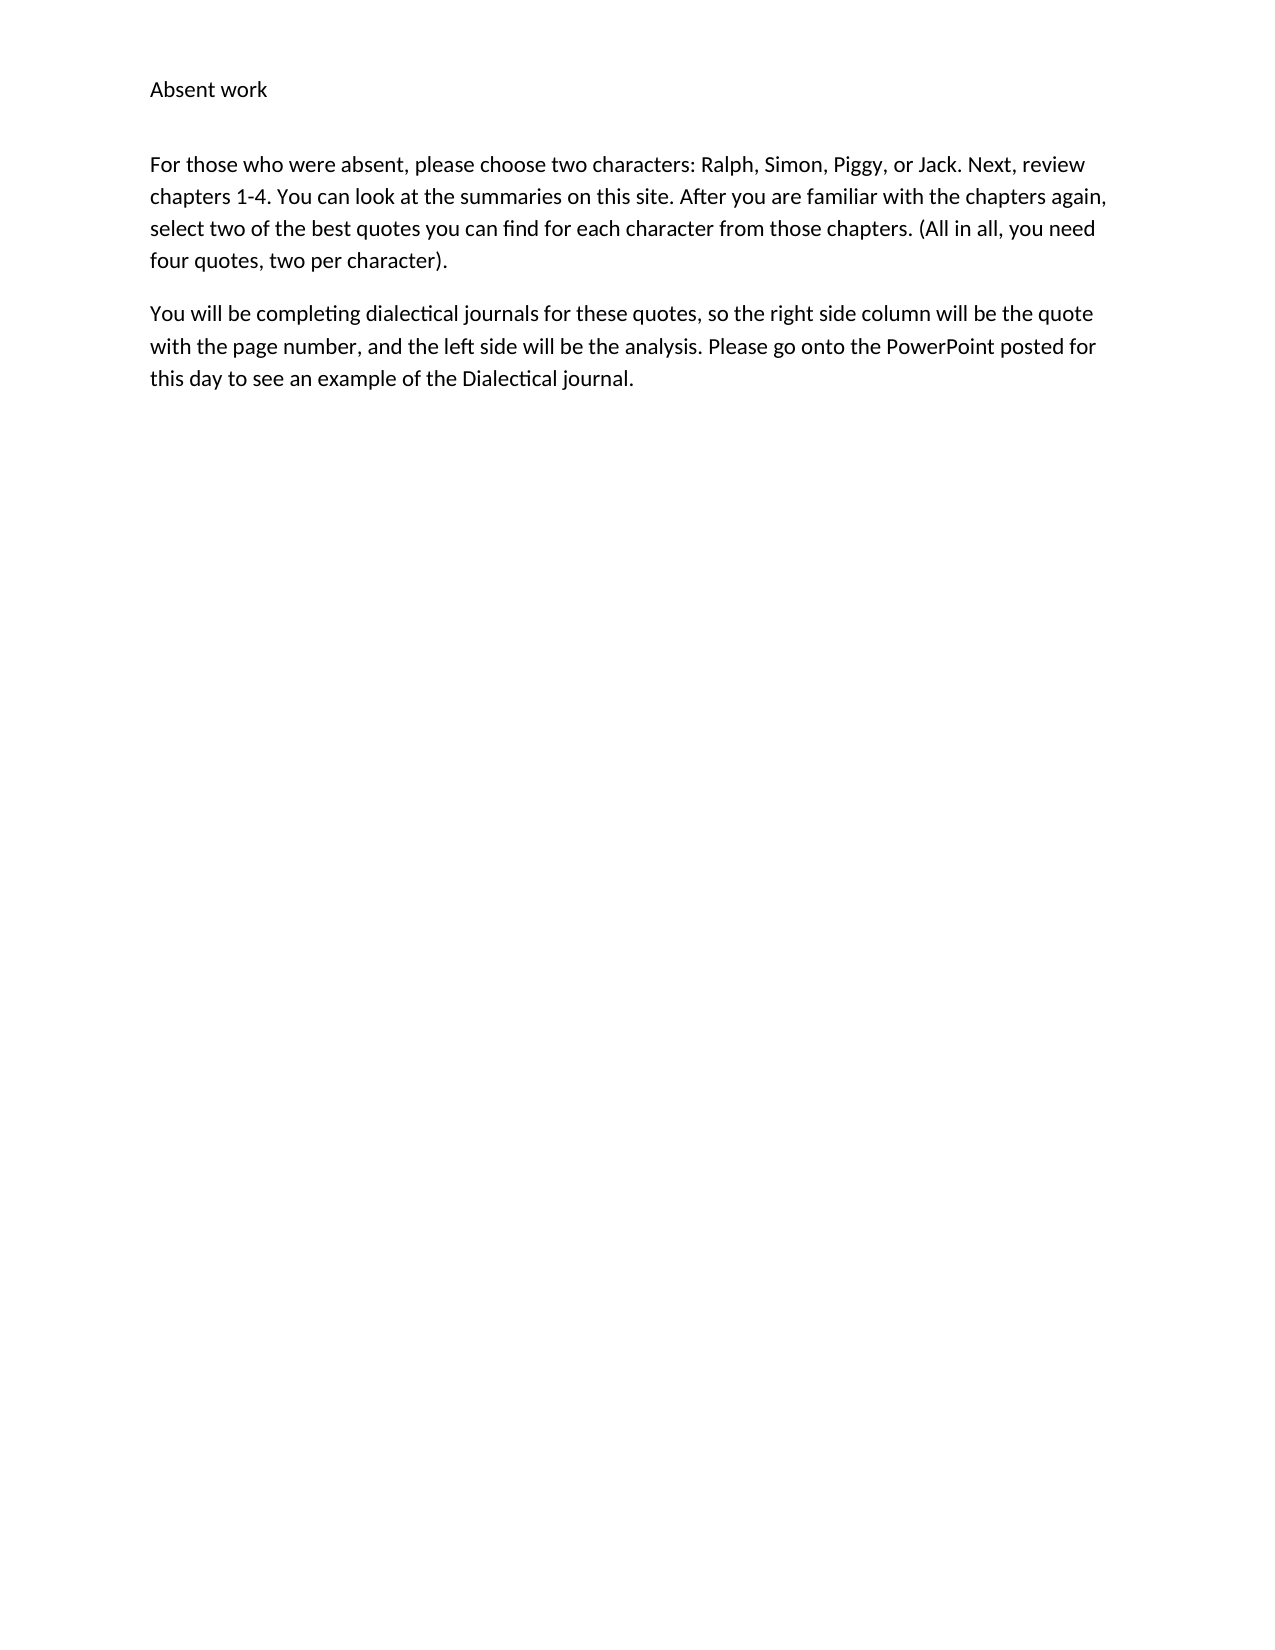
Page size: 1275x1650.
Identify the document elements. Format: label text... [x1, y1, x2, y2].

text You will be completing dialectical journals for these quotes, so the right side column will be the quote with the page number, and the left side will be the analysis. Please go onto the PowerPoint posted for this day to see an example of the Dialectical journal. [150, 299, 1125, 392]
text For those who were absent, please choose two characters: Ralph, Simon, Piggy, or Jack. Next, review chapters 1-4. You can look at the summaries on this site. After you are familiar with the chapters again, select two of the best quotes you can find for each character from those chapters. (All in all, you need four quotes, two per character). [150, 150, 1125, 274]
